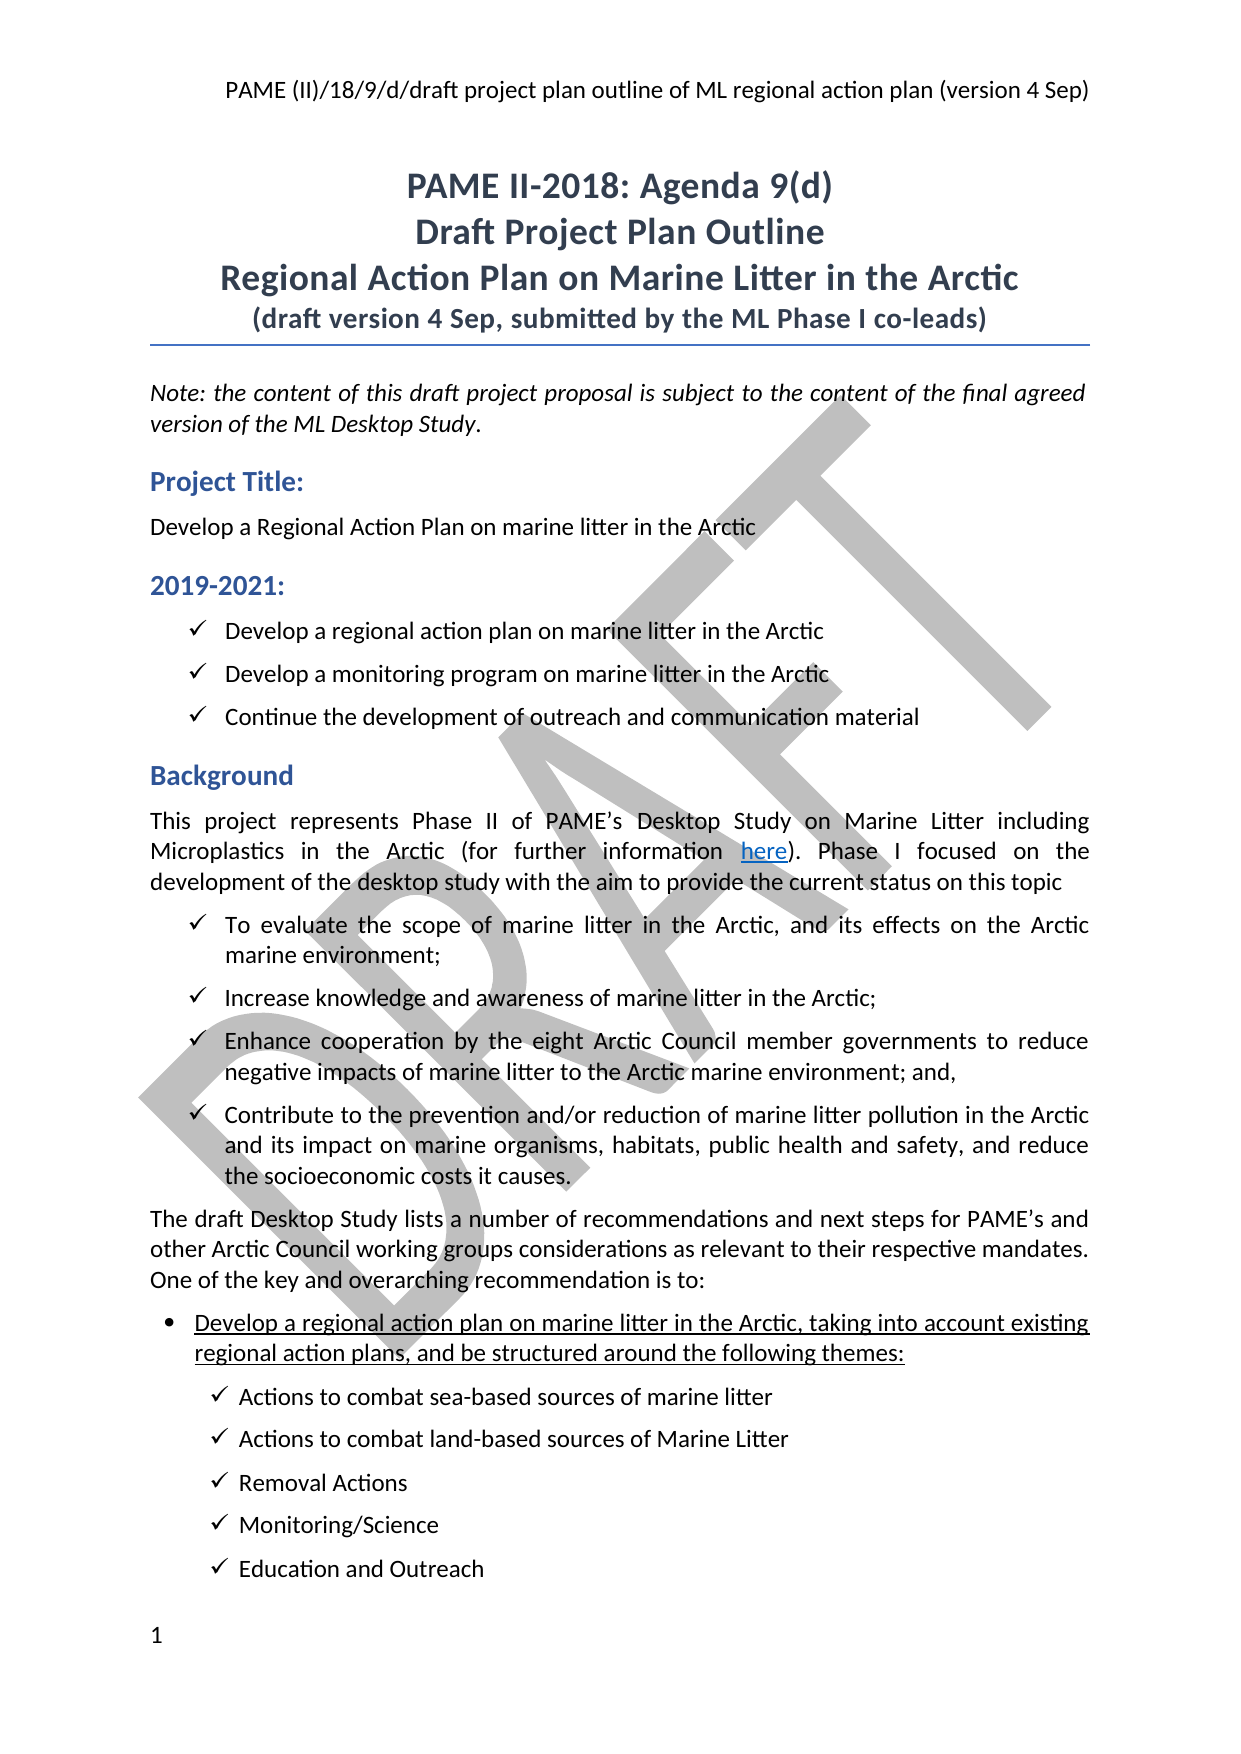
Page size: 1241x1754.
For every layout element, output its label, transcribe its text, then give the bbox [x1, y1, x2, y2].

list Develop a regional action plan on marine litter in the Arctic [187, 615, 1090, 646]
subtitle 2019-2021: [150, 567, 1090, 603]
subtitle Project Title: [150, 463, 1090, 499]
text The draft Desktop Study lists a number of recommendations and next steps for PAME’s and other Arctic Council working groups considerations as relevant to their respective mandates. One of the key and overarching recommendation is to: [150, 1203, 1090, 1294]
list Education and Outreach [209, 1553, 1090, 1583]
list Actions to combat sea-based sources of marine litter [209, 1381, 1090, 1411]
text This project represents Phase II of PAME’s Desktop Study on Marine Litter including Microplastics in the Arctic (for further information here). Phase I focused on the development of the desktop study with the aim to provide the current status on this topic [150, 805, 1090, 896]
text Develop a Regional Action Plan on marine litter in the Arctic [150, 511, 1090, 542]
text Note: the content of this draft project proposal is subject to the content of the final agreed version of the ML Desktop Study. [150, 377, 1090, 438]
list Contribute to the prevention and/or reduction of marine litter pollution in the Arctic and its impact on marine organisms, habitats, public health and safety, and reduce the socioeconomic costs it causes. [187, 1099, 1090, 1191]
list Actions to combat land-based sources of Marine Litter [209, 1424, 1090, 1454]
list Increase knowledge and awareness of marine litter in the Arctic; [187, 982, 1090, 1013]
title Regional Action Plan on Marine Litter in the Arctic [150, 254, 1090, 300]
list Monitoring/Science [209, 1510, 1090, 1540]
list Continue the development of outreach and communication material [187, 701, 1090, 732]
list Develop a regional action plan on marine litter in the Arctic, taking into account existing regional action plans, and be structured around the following themes: [165, 1307, 1090, 1368]
list Enhance cooperation by the eight Arctic Council member governments to reduce negative impacts of marine litter to the Arctic marine environment; and, [187, 1025, 1090, 1086]
subtitle Background [150, 757, 1090, 792]
title (draft version 4 Sep, submitted by the ML Phase I co-leads) [150, 300, 1090, 344]
list Develop a monitoring program on marine litter in the Arctic [187, 658, 1090, 689]
list To evaluate the scope of marine litter in the Arctic, and its effects on the Arctic marine environment; [187, 909, 1090, 970]
list Removal Actions [209, 1467, 1090, 1497]
title Draft Project Plan Outline [150, 208, 1090, 254]
title PAME II-2018: Agenda 9(d) [150, 162, 1090, 208]
